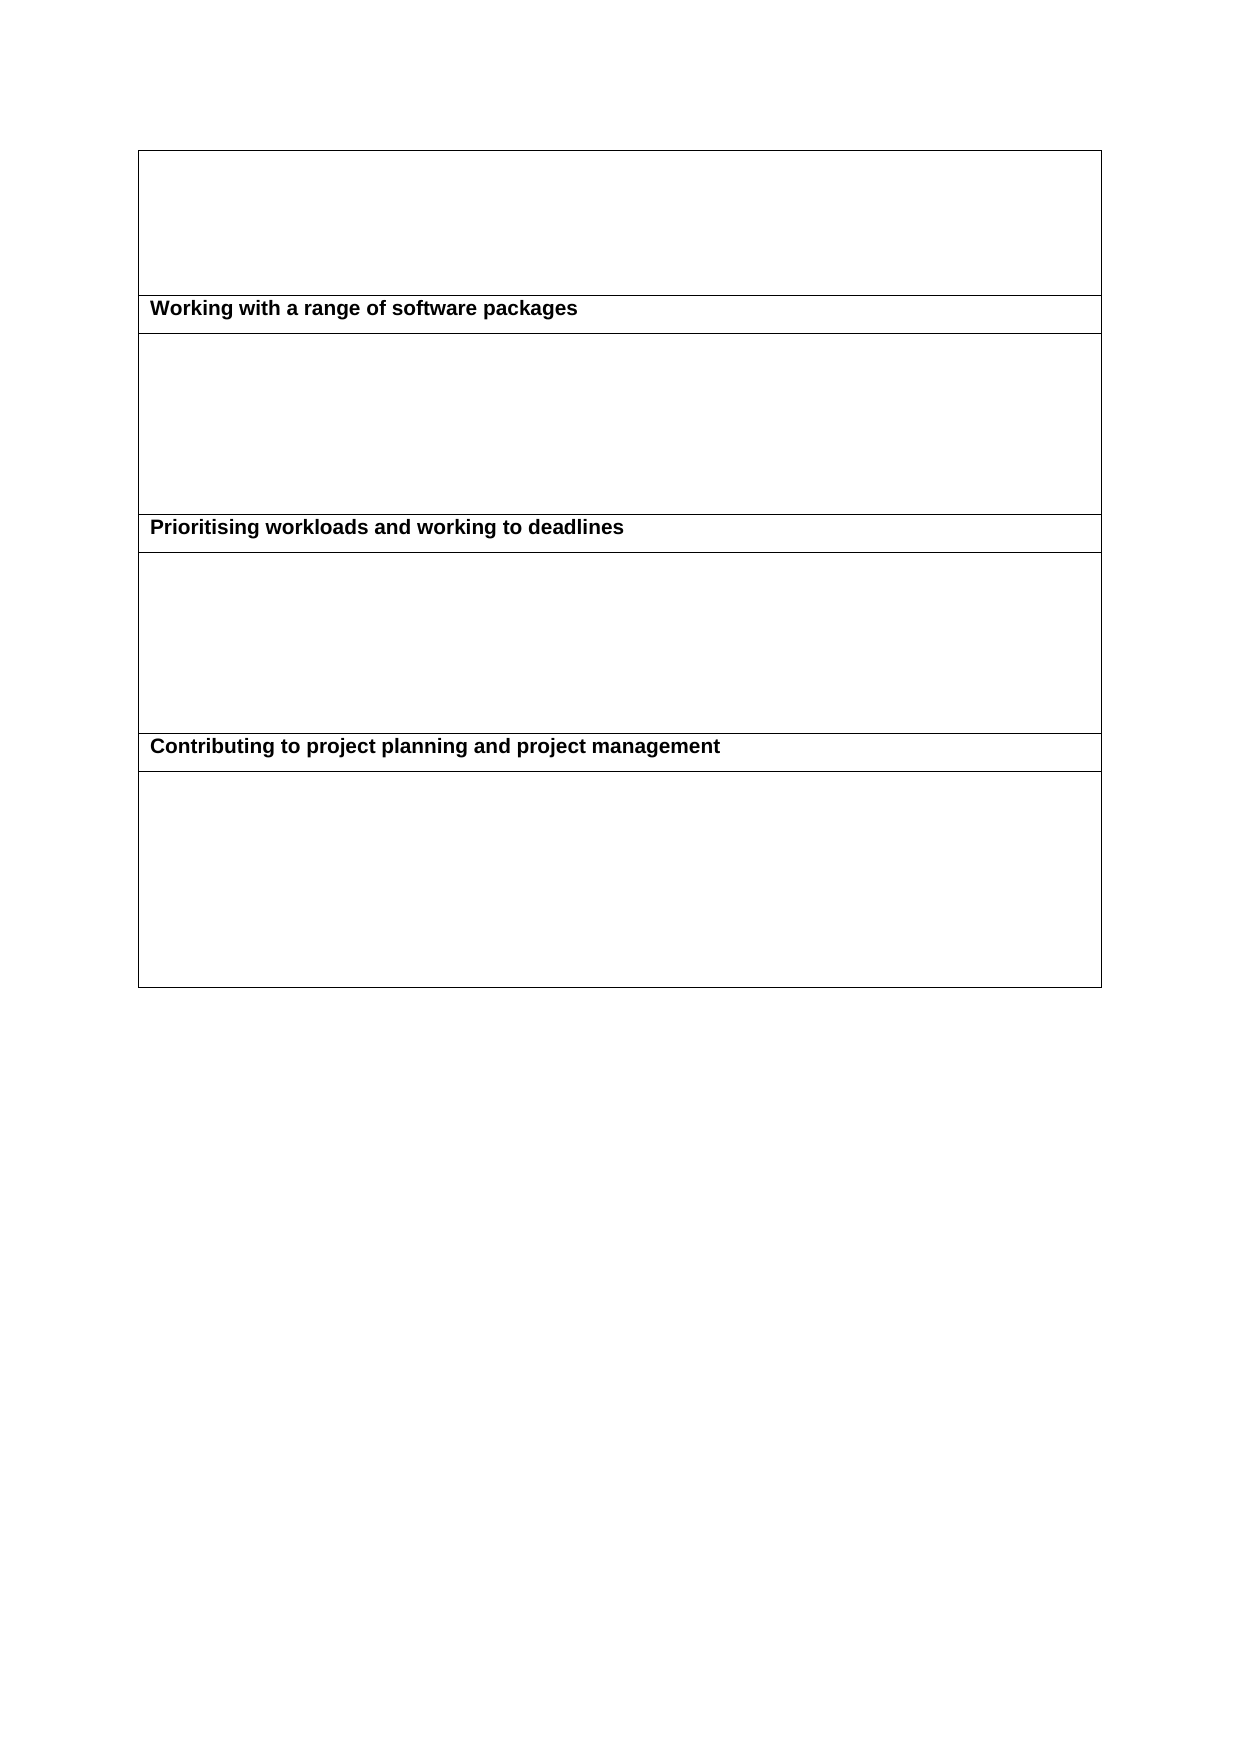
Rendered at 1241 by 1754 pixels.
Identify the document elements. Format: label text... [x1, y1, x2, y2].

table_cell [139, 553, 1101, 732]
table_cell Contributing to project planning and project management [139, 734, 1101, 771]
table_cell [139, 334, 1101, 514]
table_cell [139, 151, 1101, 295]
table_cell Working with a range of software packages [139, 296, 1101, 333]
table_cell [139, 772, 1101, 987]
table_cell Prioritising workloads and working to deadlines [139, 515, 1101, 552]
